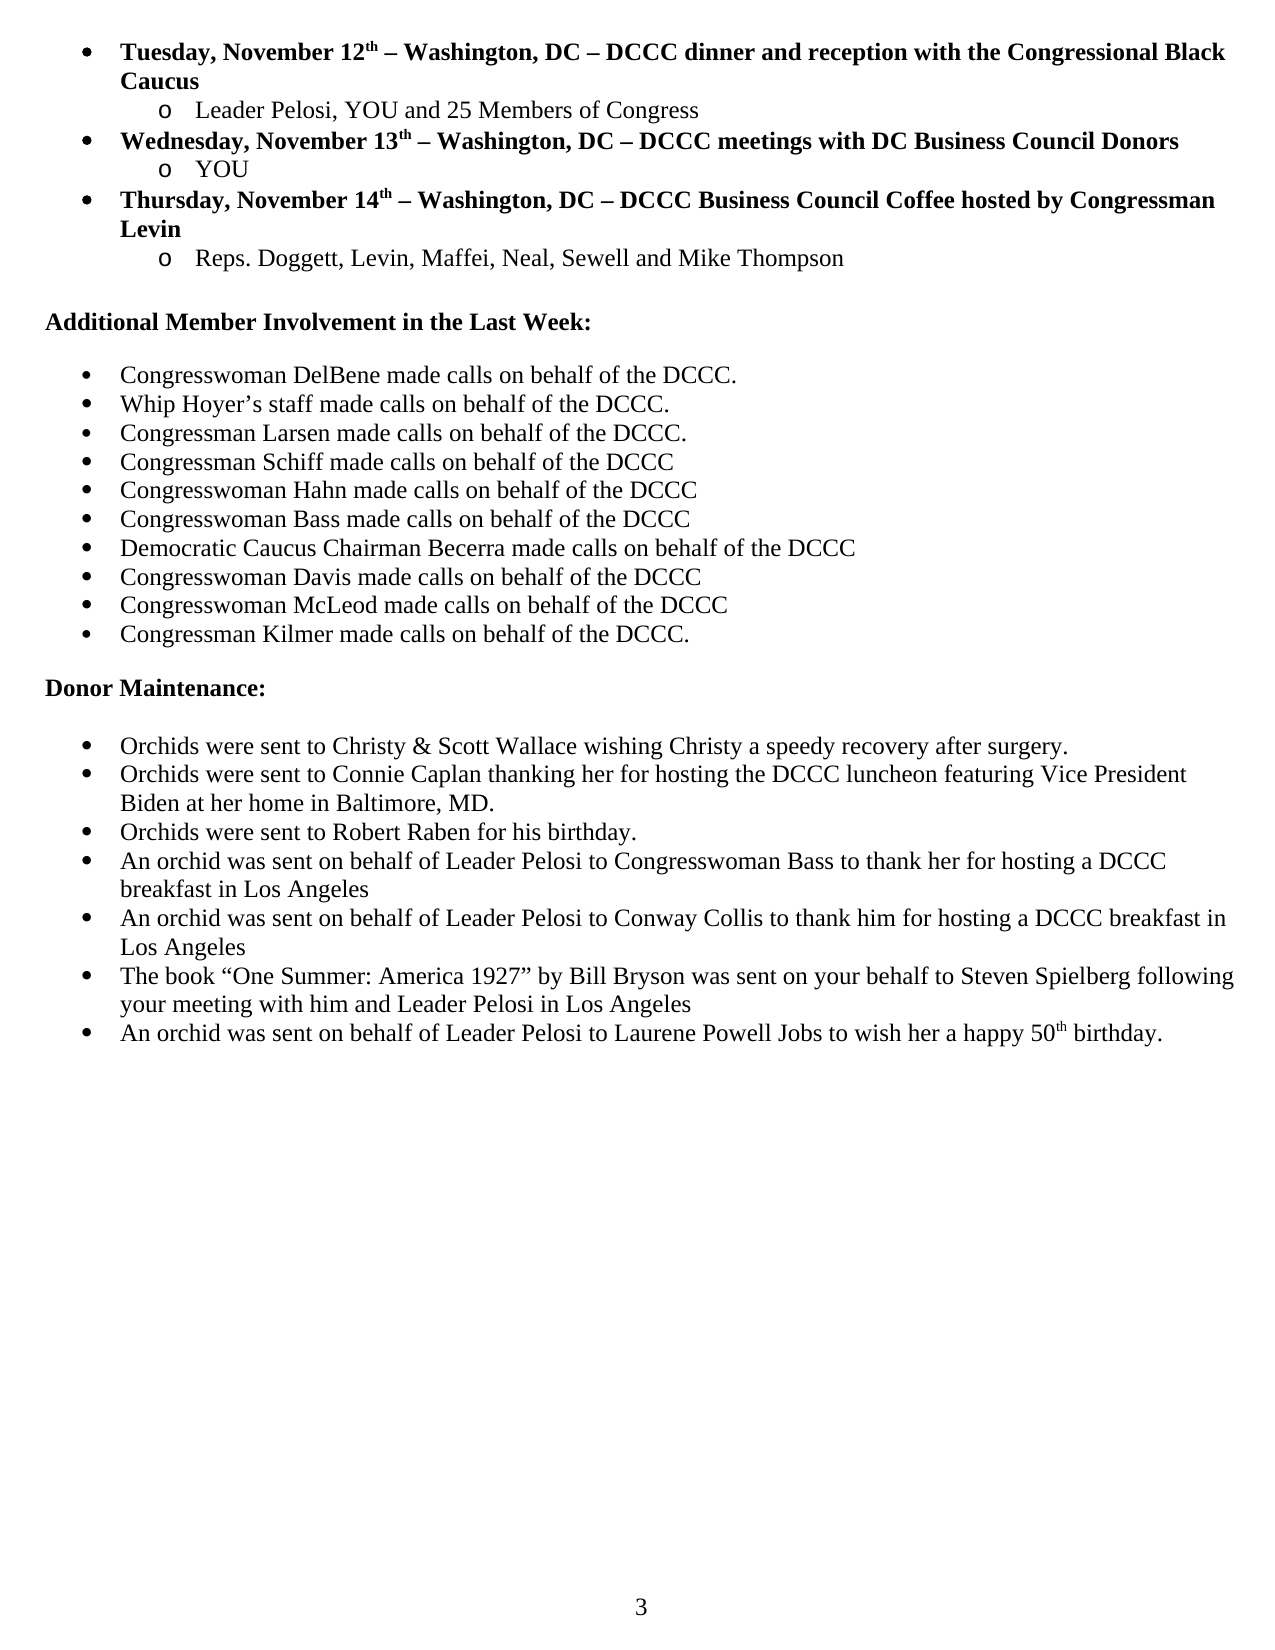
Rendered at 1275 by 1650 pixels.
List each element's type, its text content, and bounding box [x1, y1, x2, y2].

list Congresswoman Davis made calls on behalf of the DCCC [82, 562, 1237, 591]
list Leader Pelosi, YOU and 25 Members of Congress [157, 95, 1237, 126]
list Congressman Schiff made calls on behalf of the DCCC [82, 447, 1237, 476]
list An orchid was sent on behalf of Leader Pelosi to Conway Collis to thank him for hosting a DCCC breakfast in Los Angeles [82, 903, 1237, 961]
list Congresswoman DelBene made calls on behalf of the DCCC. [82, 361, 1237, 389]
list Whip Hoyer’s staff made calls on behalf of the DCCC. [82, 389, 1237, 418]
list An orchid was sent on behalf of Leader Pelosi to Congresswoman Bass to thank her for hosting a DCCC breakfast in Los Angeles [82, 846, 1237, 903]
list Thursday, November 14th – Washington, DC – DCCC Business Council Coffee hosted by Congressman Levin [82, 185, 1237, 243]
list An orchid was sent on behalf of Leader Pelosi to Laurene Powell Jobs to wish her a happy 50th birthday. [82, 1018, 1237, 1047]
list Congresswoman Bass made calls on behalf of the DCCC [82, 504, 1237, 533]
list Wednesday, November 13th – Washington, DC – DCCC meetings with DC Business Council Donors [82, 126, 1237, 154]
list Orchids were sent to Connie Caplan thanking her for hosting the DCCC luncheon featuring Vice President Biden at her home in Baltimore, MD. [82, 759, 1237, 817]
list Congresswoman McLeod made calls on behalf of the DCCC [82, 591, 1237, 619]
list Orchids were sent to Robert Raben for his birthday. [82, 817, 1237, 846]
text Additional Member Involvement in the Last Week: [45, 307, 1237, 336]
list Democratic Caucus Chairman Becerra made calls on behalf of the DCCC [82, 533, 1237, 562]
list Tuesday, November 12th – Washington, DC – DCCC dinner and reception with the Congressional Black Caucus [82, 37, 1237, 95]
list Congresswoman Hahn made calls on behalf of the DCCC [82, 476, 1237, 504]
list YOU [157, 154, 1237, 185]
list Congressman Larsen made calls on behalf of the DCCC. [82, 418, 1237, 447]
list The book “One Summer: America 1927” by Bill Bryson was sent on your behalf to Steven Spielberg following your meeting with him and Leader Pelosi in Los Angeles [82, 961, 1237, 1018]
list Reps. Doggett, Levin, Maffei, Neal, Sewell and Mike Thompson [157, 243, 1237, 274]
list Congressman Kilmer made calls on behalf of the DCCC. [82, 619, 1237, 648]
text Donor Maintenance: [45, 673, 1237, 702]
list Orchids were sent to Christy & Scott Wallace wishing Christy a speedy recovery after surgery. [82, 731, 1237, 759]
